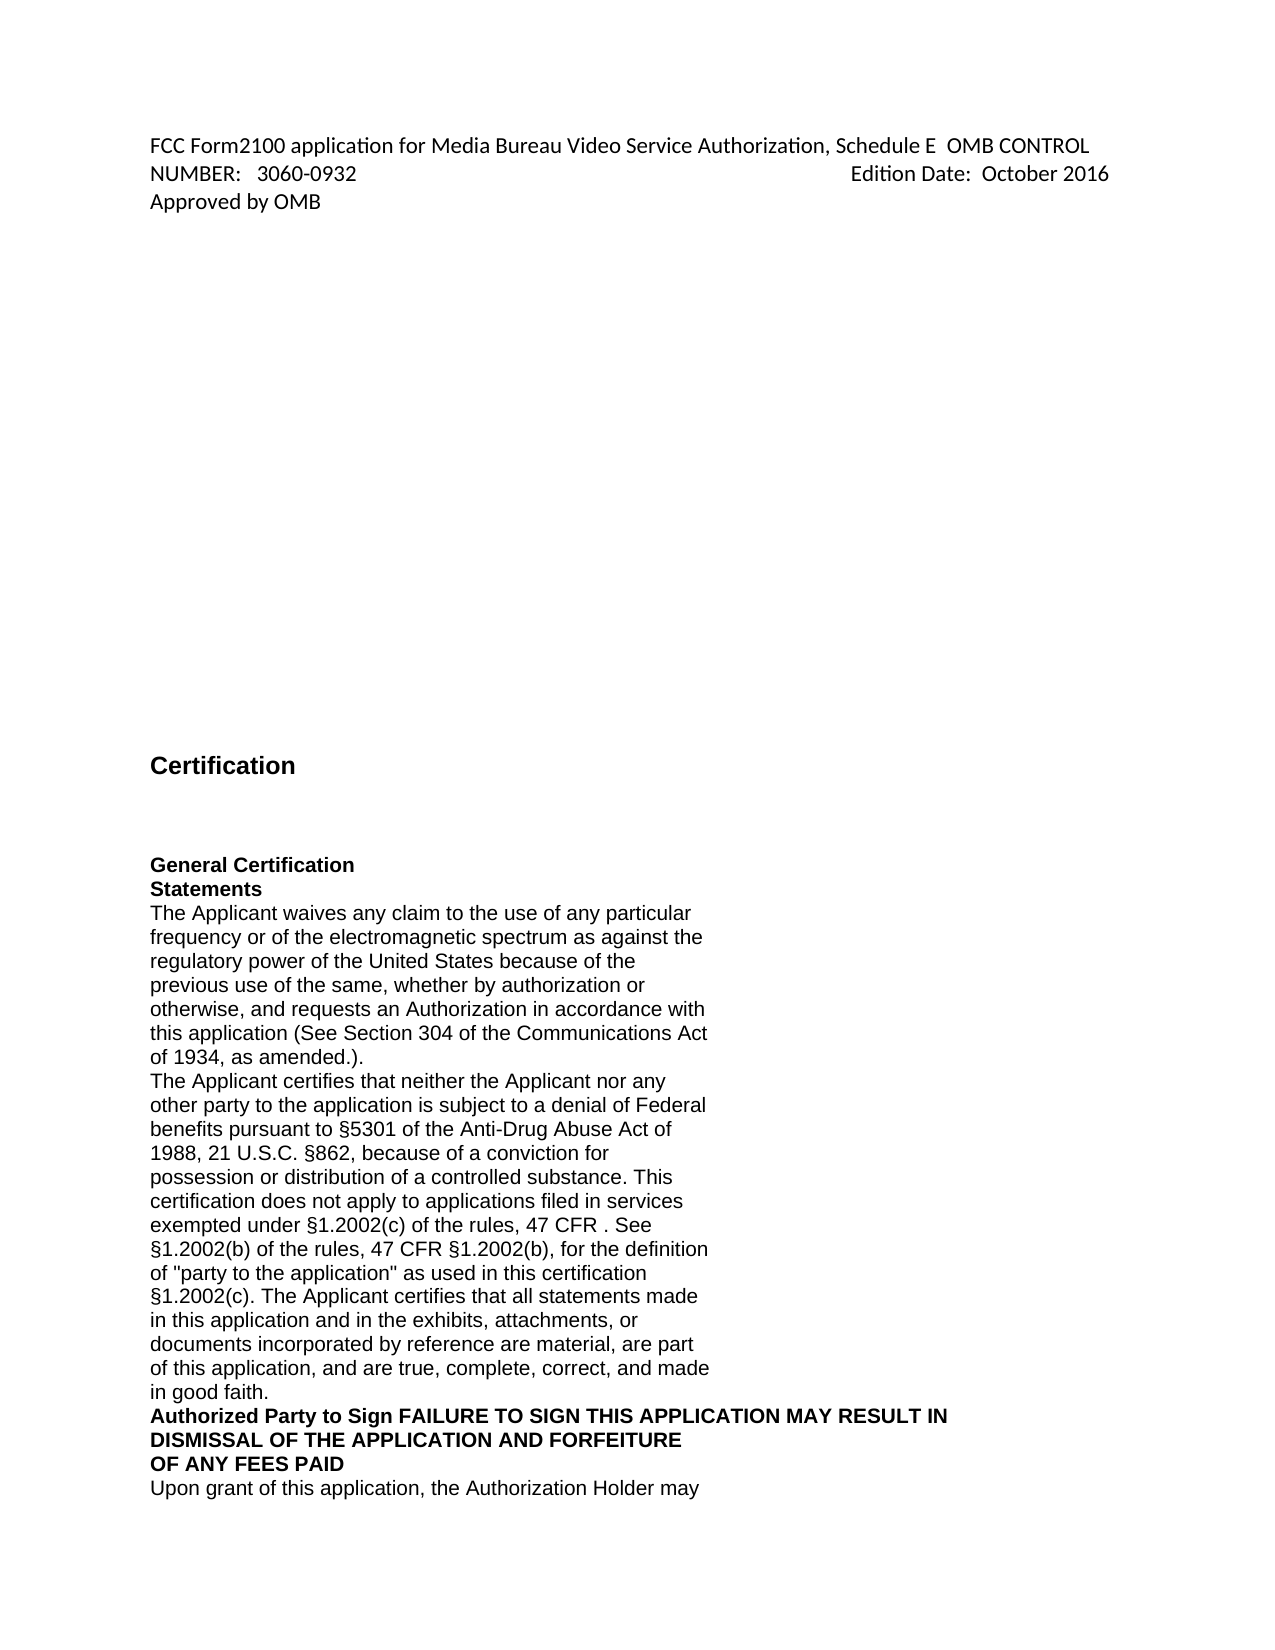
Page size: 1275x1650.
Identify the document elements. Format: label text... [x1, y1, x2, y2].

text certification does not apply to applications filed in services [150, 1188, 1125, 1212]
text Upon grant of this application, the Authorization Holder may [150, 1476, 1125, 1500]
text §1.2002(c). The Applicant certifies that all statements made [150, 1284, 1125, 1308]
text Statements [150, 877, 1125, 901]
text of 1934, as amended.). [150, 1045, 1125, 1069]
text §1.2002(b) of the rules, 47 CFR §1.2002(b), for the definition [150, 1236, 1125, 1260]
text 1988, 21 U.S.C. §862, because of a conviction for [150, 1141, 1125, 1164]
text this application (See Section 304 of the Communications Act [150, 1021, 1125, 1045]
text regulatory power of the United States because of the [150, 949, 1125, 973]
text OF ANY FEES PAID [150, 1452, 1125, 1476]
text documents incorporated by reference are material, are part [150, 1332, 1125, 1356]
text Authorized Party to Sign FAILURE TO SIGN THIS APPLICATION MAY RESULT IN [150, 1404, 1125, 1428]
text of "party to the application" as used in this certification [150, 1260, 1125, 1284]
text The Applicant certifies that neither the Applicant nor any [150, 1069, 1125, 1093]
text previous use of the same, whether by authorization or [150, 973, 1125, 997]
text otherwise, and requests an Authorization in accordance with [150, 997, 1125, 1021]
text in good faith. [150, 1380, 1125, 1404]
text other party to the application is subject to a denial of Federal [150, 1093, 1125, 1117]
text in this application and in the exhibits, attachments, or [150, 1308, 1125, 1332]
text possession or distribution of a controlled substance. This [150, 1164, 1125, 1188]
text The Applicant waives any claim to the use of any particular [150, 901, 1125, 925]
text benefits pursuant to §5301 of the Anti-Drug Abuse Act of [150, 1117, 1125, 1141]
text of this application, and are true, complete, correct, and made [150, 1356, 1125, 1380]
text DISMISSAL OF THE APPLICATION AND FORFEITURE [150, 1428, 1125, 1452]
text exempted under §1.2002(c) of the rules, 47 CFR . See [150, 1212, 1125, 1236]
text Certification [150, 751, 1125, 780]
text General Certification [150, 853, 1125, 877]
text frequency or of the electromagnetic spectrum as against the [150, 925, 1125, 949]
